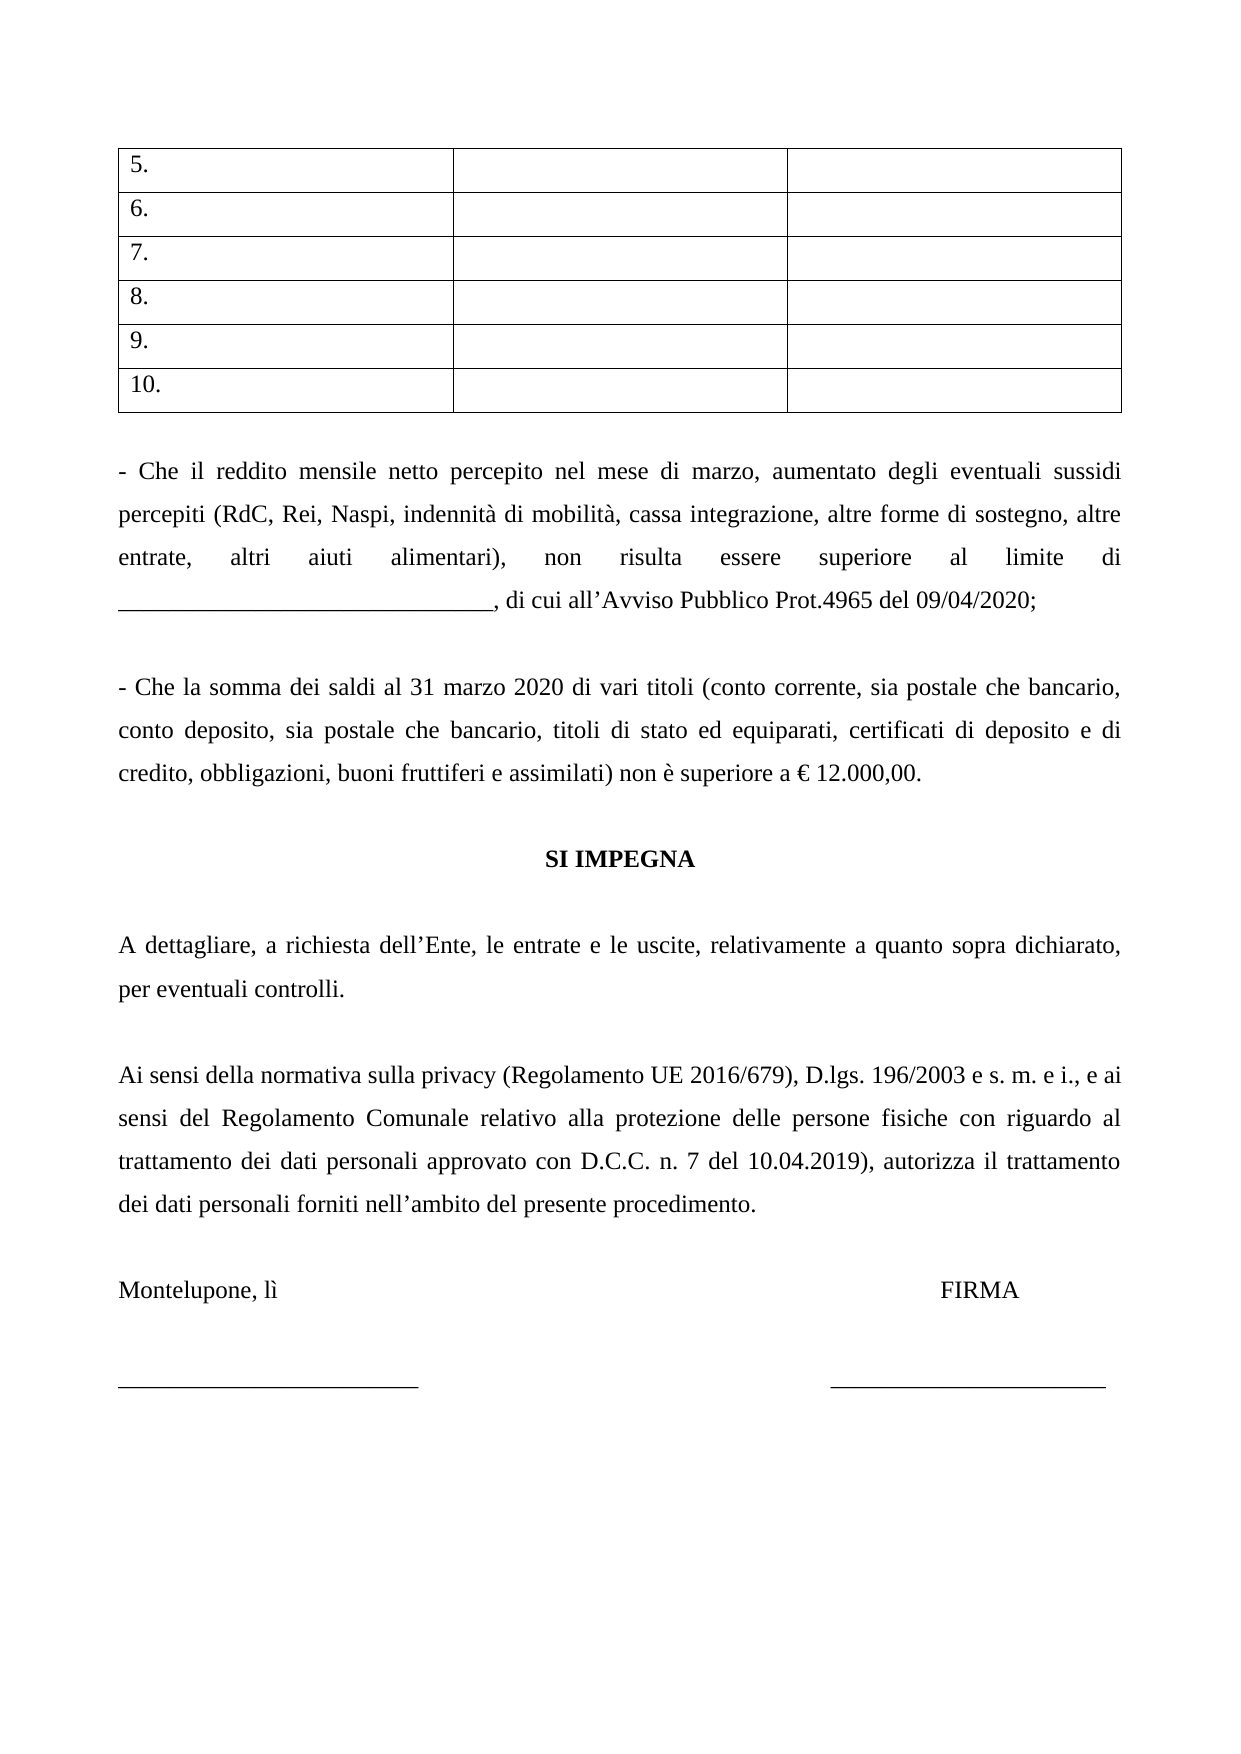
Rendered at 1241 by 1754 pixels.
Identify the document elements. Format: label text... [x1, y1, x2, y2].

text - Che la somma dei saldi al 31 marzo 2020 di vari titoli (conto corrente, sia postale che bancario, conto deposito, sia postale che bancario, titoli di stato ed equiparati, certificati di deposito e di credito, obbligazioni, buoni fruttiferi e assimilati) non è superiore a € 12.000,00. [118, 672, 1122, 787]
text Montelupone, lì FIRMA [118, 1276, 1122, 1304]
table_cell [454, 325, 787, 368]
table_cell [119, 325, 453, 368]
table_cell [788, 325, 1121, 368]
table_cell [454, 193, 787, 236]
table_cell [119, 193, 453, 236]
table_cell [119, 369, 453, 412]
text A dettagliare, a richiesta dell’Ente, le entrate e le uscite, relativamente a quanto sopra dichiarato, per eventuali controlli. [118, 931, 1122, 1002]
table_cell [788, 149, 1121, 192]
table_cell [454, 149, 787, 192]
table_cell [788, 193, 1121, 236]
text - Che il reddito mensile netto percepito nel mese di marzo, aumentato degli eventuali sussidi percepiti (RdC, Rei, Naspi, indennità di mobilità, cassa integrazione, altre forme di sostegno, altre entrate, altri aiuti alimentari), non risulta essere superiore al limite di ______________________________, di cui all’Avviso Pubblico Prot.4965 del 09/04/2020; [118, 456, 1122, 614]
text ________________________ ______________________ [118, 1362, 1122, 1391]
table_cell [788, 281, 1121, 324]
table_cell [454, 369, 787, 412]
table_cell [454, 237, 787, 280]
text Ai sensi della normativa sulla privacy (Regolamento UE 2016/679), D.lgs. 196/2003 e s. m. e i., e ai sensi del Regolamento Comunale relativo alla protezione delle persone fisiche con riguardo al trattamento dei dati personali approvato con D.C.C. n. 7 del 10.04.2019), autorizza il trattamento dei dati personali forniti nell’ambito del presente procedimento. [118, 1060, 1122, 1218]
table_cell [454, 281, 787, 324]
table_cell [119, 281, 453, 324]
table_cell [788, 369, 1121, 412]
table_cell [788, 237, 1121, 280]
table_cell [119, 237, 453, 280]
table_cell [119, 149, 453, 192]
text SI IMPEGNA [118, 844, 1122, 873]
